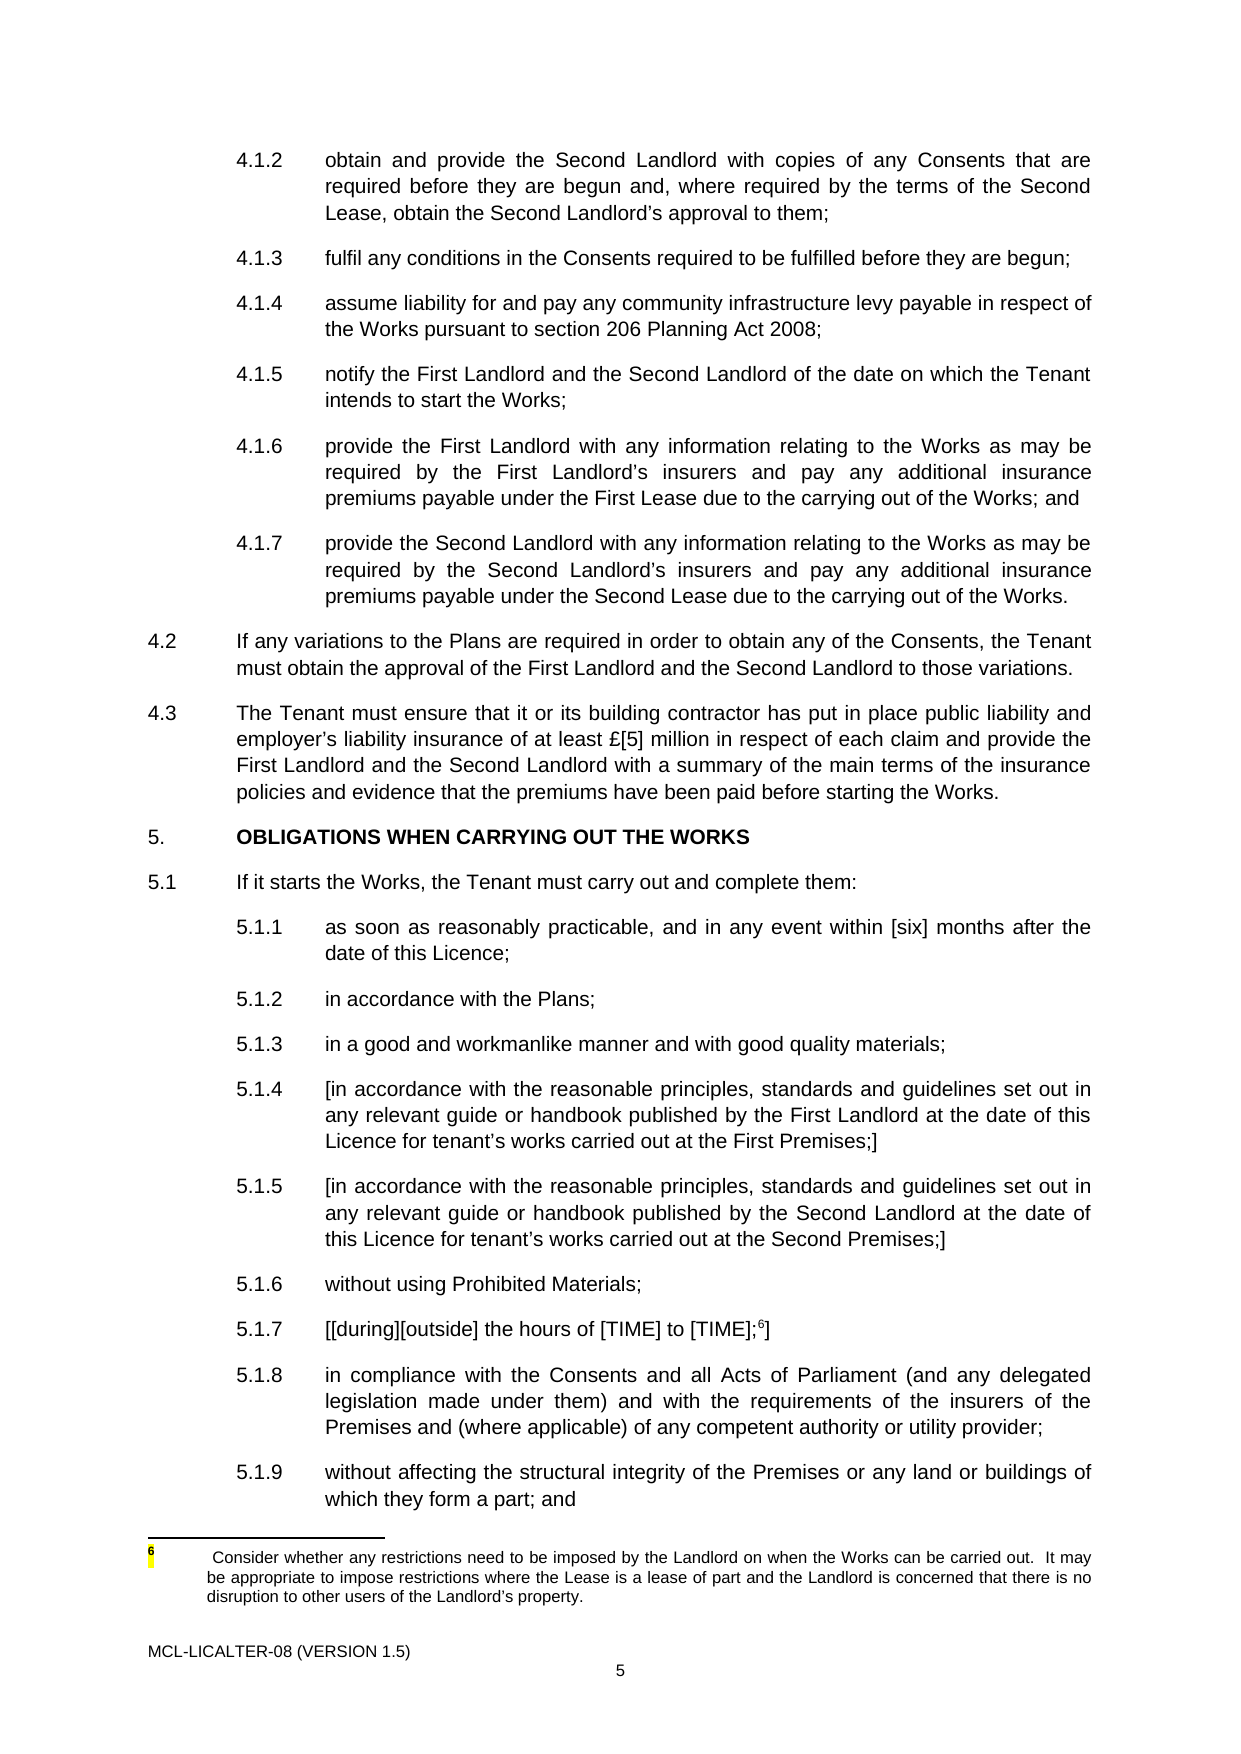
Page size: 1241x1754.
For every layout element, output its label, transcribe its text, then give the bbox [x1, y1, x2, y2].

subtitle obtain and provide the Second Landlord with copies of any Consents that are required before they are begun and, where required by the terms of the Second Lease, obtain the Second Landlord’s approval to them; [236, 148, 1093, 224]
subtitle fulfil any conditions in the Consents required to be fulfilled before they are begun; [236, 245, 1093, 269]
subtitle provide the Second Landlord with any information relating to the Works as may be required by the Second Landlord’s insurers and pay any additional insurance premiums payable under the Second Lease due to the carrying out of the Works. [236, 531, 1093, 608]
subtitle in a good and workmanlike manner and with good quality materials; [236, 1031, 1093, 1055]
subtitle without affecting the structural integrity of the Premises or any land or buildings of which they form a part; and [236, 1460, 1093, 1511]
subtitle in accordance with the Plans; [236, 986, 1093, 1010]
subtitle [in accordance with the reasonable principles, standards and guidelines set out in any relevant guide or handbook published by the Second Landlord at the date of this Licence for tenant’s works carried out at the Second Premises;] [236, 1174, 1093, 1251]
subtitle The Tenant must ensure that it or its building contractor has put in place public liability and employer’s liability insurance of at least £[5] million in respect of each claim and provide the First Landlord and the Second Landlord with a summary of the main terms of the insurance policies and evidence that the premiums have been paid before starting the Works. [148, 701, 1093, 803]
subtitle without using Prohibited Materials; [236, 1272, 1093, 1296]
subtitle as soon as reasonably practicable, and in any event within [six] months after the date of this Licence; [236, 915, 1093, 965]
subtitle Obligations when carrying out the Works [148, 825, 1093, 849]
subtitle in compliance with the Consents and all Acts of Parliament (and any delegated legislation made under them) and with the requirements of the insurers of the Premises and (where applicable) of any competent authority or utility provider; [236, 1362, 1093, 1439]
subtitle [in accordance with the reasonable principles, standards and guidelines set out in any relevant guide or handbook published by the First Landlord at the date of this Licence for tenant’s works carried out at the First Premises;] [236, 1077, 1093, 1153]
subtitle provide the First Landlord with any information relating to the Works as may be required by the First Landlord’s insurers and pay any additional insurance premiums payable under the First Lease due to the carrying out of the Works; and [236, 433, 1093, 510]
subtitle If any variations to the Plans are required in order to obtain any of the Consents, the Tenant must obtain the approval of the First Landlord and the Second Landlord to those variations. [148, 629, 1093, 679]
subtitle If it starts the Works, the Tenant must carry out and complete them: [148, 870, 1093, 894]
subtitle [[during][outside] the hours of [TIME] to [TIME];] [236, 1317, 1093, 1341]
subtitle notify the First Landlord and the Second Landlord of the date on which the Tenant intends to start the Works; [236, 362, 1093, 412]
subtitle assume liability for and pay any community infrastructure levy payable in respect of the Works pursuant to section 206 Planning Act 2008; [236, 291, 1093, 341]
